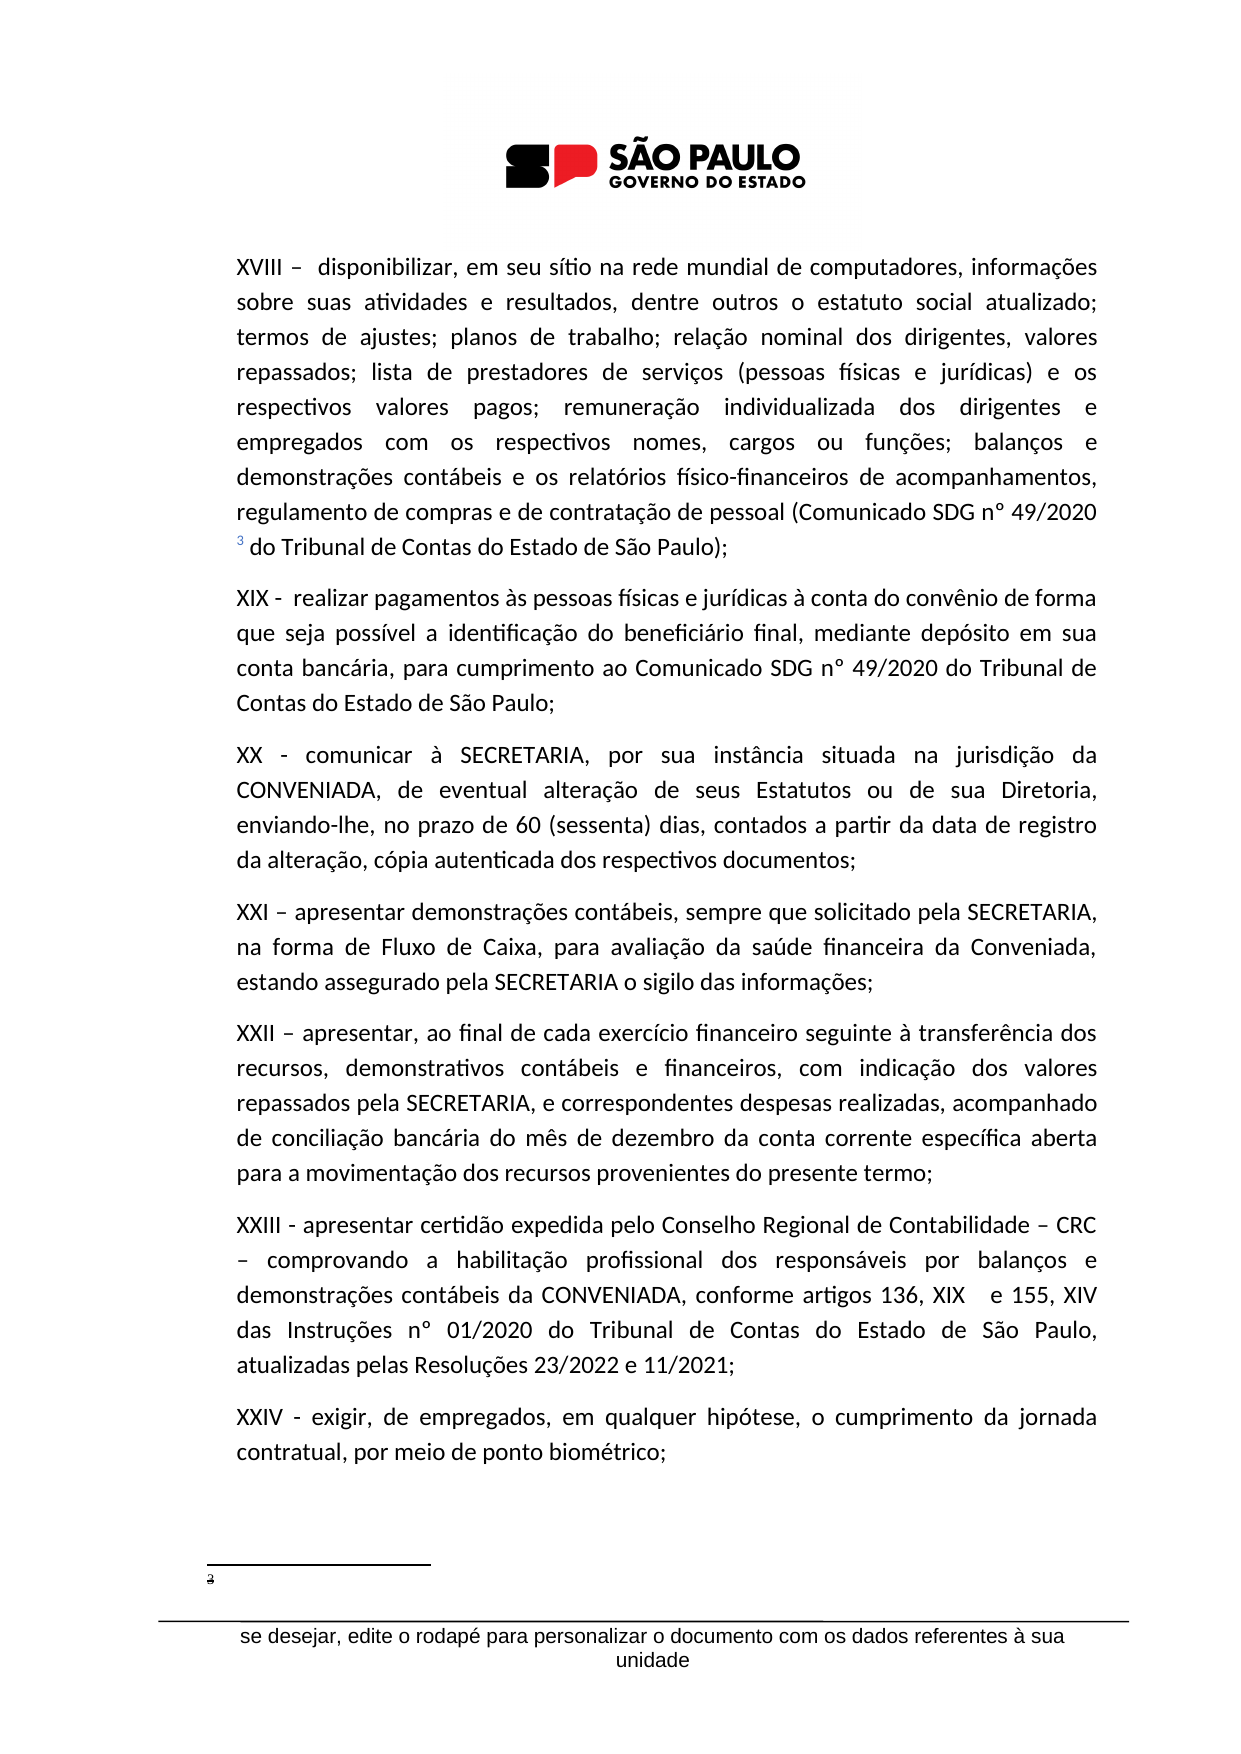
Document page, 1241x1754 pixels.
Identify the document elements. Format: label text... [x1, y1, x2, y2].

text XXI – apresentar demonstrações contábeis, sempre que solicitado pela SECRETARIA, na forma de Fluxo de Caixa, para avaliação da saúde financeira da Conveniada, estando assegurado pela SECRETARIA o sigilo das informações; [236, 896, 1098, 996]
text XXIII - apresentar certidão expedida pelo Conselho Regional de Contabilidade – CRC – comprovando a habilitação profissional dos responsáveis por balanços e demonstrações contábeis da CONVENIADA, conforme artigos 136, XIX e 155, XIV das Instruções nº 01/2020 do Tribunal de Contas do Estado de São Paulo, atualizadas pelas Resoluções 23/2022 e 11/2021; [236, 1209, 1098, 1379]
text XXIV - exigir, de empregados, em qualquer hipótese, o cumprimento da jornada contratual, por meio de ponto biométrico; [236, 1401, 1098, 1466]
text XXII – apresentar, ao final de cada exercício financeiro seguinte à transferência dos recursos, demonstrativos contábeis e financeiros, com indicação dos valores repassados pela SECRETARIA, e correspondentes despesas realizadas, acompanhado de conciliação bancária do mês de dezembro da conta corrente específica aberta para a movimentação dos recursos provenientes do presente termo; [236, 1017, 1098, 1188]
text XX - comunicar à SECRETARIA, por sua instância situada na jurisdição da CONVENIADA, de eventual alteração de seus Estatutos ou de sua Diretoria, enviando-lhe, no prazo de 60 (sessenta) dias, contados a partir da data de registro da alteração, cópia autenticada dos respectivos documentos; [236, 739, 1098, 874]
text XVIII – disponibilizar, em seu sítio na rede mundial de computadores, informações sobre suas atividades e resultados, dentre outros o estatuto social atualizado; termos de ajustes; planos de trabalho; relação nominal dos dirigentes, valores repassados; lista de prestadores de serviços (pessoas físicas e jurídicas) e os respectivos valores pagos; remuneração individualizada dos dirigentes e empregados com os respectivos nomes, cargos ou funções; balanços e demonstrações contábeis e os relatórios físico-financeiros de acompanhamentos, regulamento de compras e de contratação de pessoal (Comunicado SDG nº 49/2020 do Tribunal de Contas do Estado de São Paulo); [236, 251, 1098, 561]
text XIX - realizar pagamentos às pessoas físicas e jurídicas à conta do convênio de forma que seja possível a identificação do beneficiário final, mediante depósito em sua conta bancária, para cumprimento ao Comunicado SDG nº 49/2020 do Tribunal de Contas do Estado de São Paulo; [236, 582, 1098, 718]
picture [443, 73, 862, 251]
